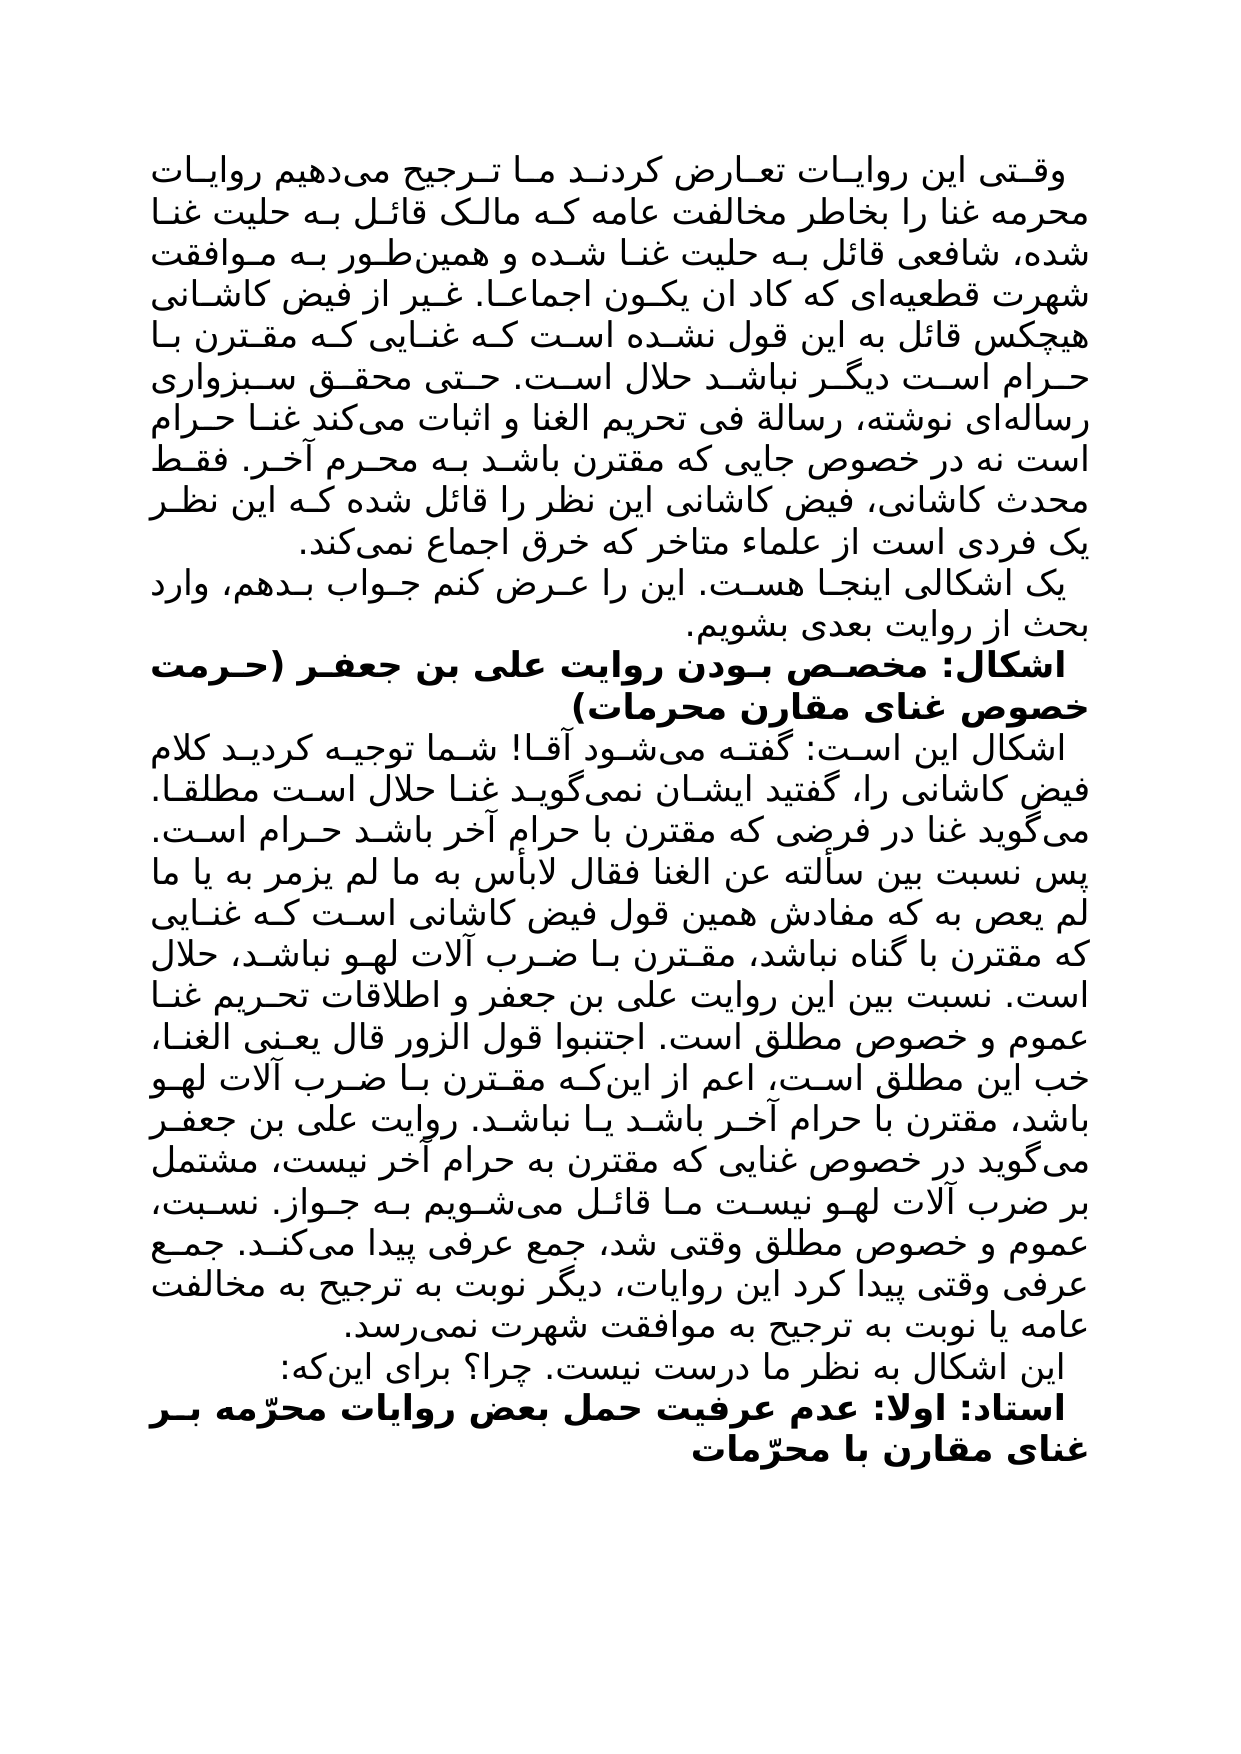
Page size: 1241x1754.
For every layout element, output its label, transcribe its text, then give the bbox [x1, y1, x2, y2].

subtitle اشکال: مخصص بودن روایت علی بن جعفر (حرمت خصوص غنای مقارن محرمات) [150, 645, 1090, 727]
text وقتی این روایات تعارض کردند ما ترجیح می‌‌دهیم روایات محرمه غنا را بخاطر مخالفت عامه که مالک قائل به حلیت غنا شده، شافعی قائل به حلیت غنا شده و همین‌طور به موافقت شهرت قطعیه‌ای که کاد ان یکون اجماعا. غیر از فیض کاشانی هیچکس قائل به این قول نشده است که غنایی که مقترن با حرام است دیگر نباشد حلال است. حتی محقق سبزواری رساله‌ای نوشته، رسالة فی تحریم الغنا و اثبات می‌‌کند غنا حرام است نه در خصوص جایی که مقترن باشد به محرم آخر. فقط محدث کاشانی، فیض کاشانی این نظر را قائل شده که این نظر یک فردی است از علماء متاخر که خرق اجماع نمی‌کند. [150, 150, 1090, 562]
text یک اشکالی اینجا هست. این را عرض کنم جواب بدهم، وارد بحث از روایت بعدی بشویم. [150, 562, 1090, 645]
text این اشکال به نظر ما درست نیست. چرا؟ برای این‌که: [150, 1346, 1090, 1387]
subtitle استاد: اولا: عدم عرفیت حمل بعض روایات محرّمه بر غنای مقارن با محرّمات [150, 1387, 1090, 1470]
text اشکال این است: گفته می‌‌شود آقا! شما توجیه کردید کلام فیض کاشانی را، ‌گفتید ایشان نمی‌گوید غنا حلال است مطلقا. می‌‌گوید غنا در فرضی که مقترن با حرام آخر باشد حرام است. پس نسبت بین سألته عن الغنا فقال لابأس به ما لم یزمر به یا ما لم یعص به که مفادش همین قول فیض کاشانی است که غنایی که مقترن با گناه نباشد، مقترن با ضرب آلات لهو نباشد، حلال است. نسبت بین این روایت علی بن جعفر و اطلاقات تحریم غنا عموم و خصوص مطلق است. اجتنبوا قول الزور قال یعنی الغنا، خب این مطلق است، اعم از این‌که مقترن با ضرب آلات لهو باشد، مقترن با حرام آخر باشد یا نباشد. روایت علی بن جعفر می‌‌گوید در خصوص غنایی که مقترن به حرام آخر نیست، مشتمل بر ضرب آلات لهو نیست ما قائل می‌‌شویم به جواز. نسبت، عموم و خصوص مطلق وقتی شد، جمع عرفی پیدا می‌‌کند. جمع عرفی وقتی پیدا کرد این روایات، دیگر نوبت به ترجیح به مخالفت عامه یا نوبت به ترجیح به موافقت شهرت نمی‌رسد. [150, 727, 1090, 1346]
